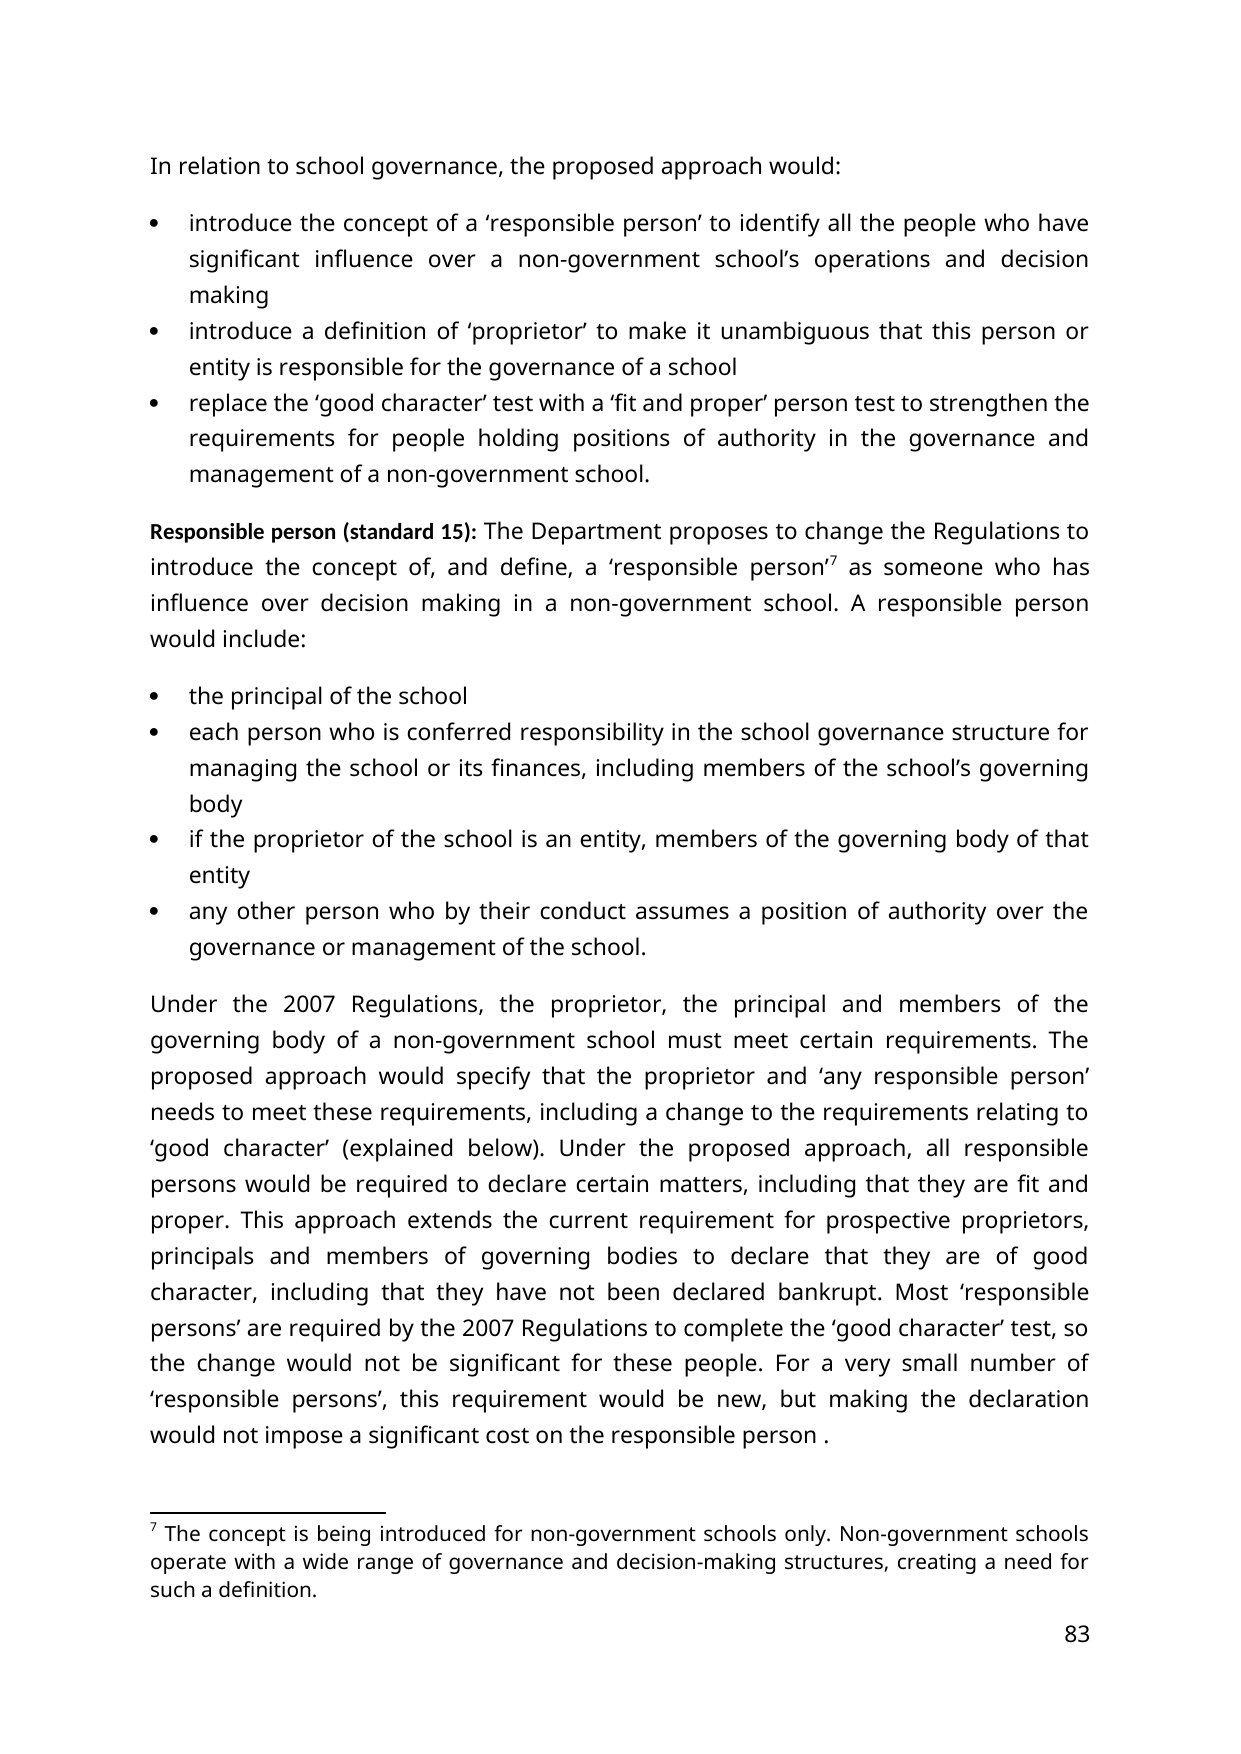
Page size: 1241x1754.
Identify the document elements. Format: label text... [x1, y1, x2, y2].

list each person who is conferred responsibility in the school governance structure for managing the school or its finances, including members of the school’s governing body [150, 716, 1090, 819]
list introduce a definition of ‘proprietor’ to make it unambiguous that this person or entity is responsible for the governance of a school [150, 314, 1090, 382]
list the principal of the school [150, 680, 1090, 711]
list introduce the concept of a ‘responsible person’ to identify all the people who have significant influence over a non-government school’s operations and decision making [150, 207, 1090, 310]
text Under the 2007 Regulations, the proprietor, the principal and members of the governing body of a non-government school must meet certain requirements. The proposed approach would specify that the proprietor and ‘any responsible person’ needs to meet these requirements, including a change to the requirements relating to ‘good character’ (explained below). Under the proposed approach, all responsible persons would be required to declare certain matters, including that they are fit and proper. This approach extends the current requirement for prospective proprietors, principals and members of governing bodies to declare that they are of good character, including that they have not been declared bankrupt. Most ‘responsible persons’ are required by the 2007 Regulations to complete the ‘good character’ test, so the change would not be significant for these people. For a very small number of ‘responsible persons’, this requirement would be new, but making the declaration would not impose a significant cost on the responsible person . [150, 988, 1090, 1451]
list any other person who by their conduct assumes a position of authority over the governance or management of the school. [150, 895, 1090, 962]
list replace the ‘good character’ test with a ‘fit and proper’ person test to strengthen the requirements for people holding positions of authority in the governance and management of a non-government school. [150, 386, 1090, 489]
list if the proprietor of the school is an entity, members of the governing body of that entity [150, 823, 1090, 891]
text Responsible person (standard 15): The Department proposes to change the Regulations to introduce the concept of, and define, a ‘responsible person’ as someone who has influence over decision making in a non-government school. A responsible person would include: [150, 515, 1090, 654]
text In relation to school governance, the proposed approach would: [150, 150, 1090, 181]
